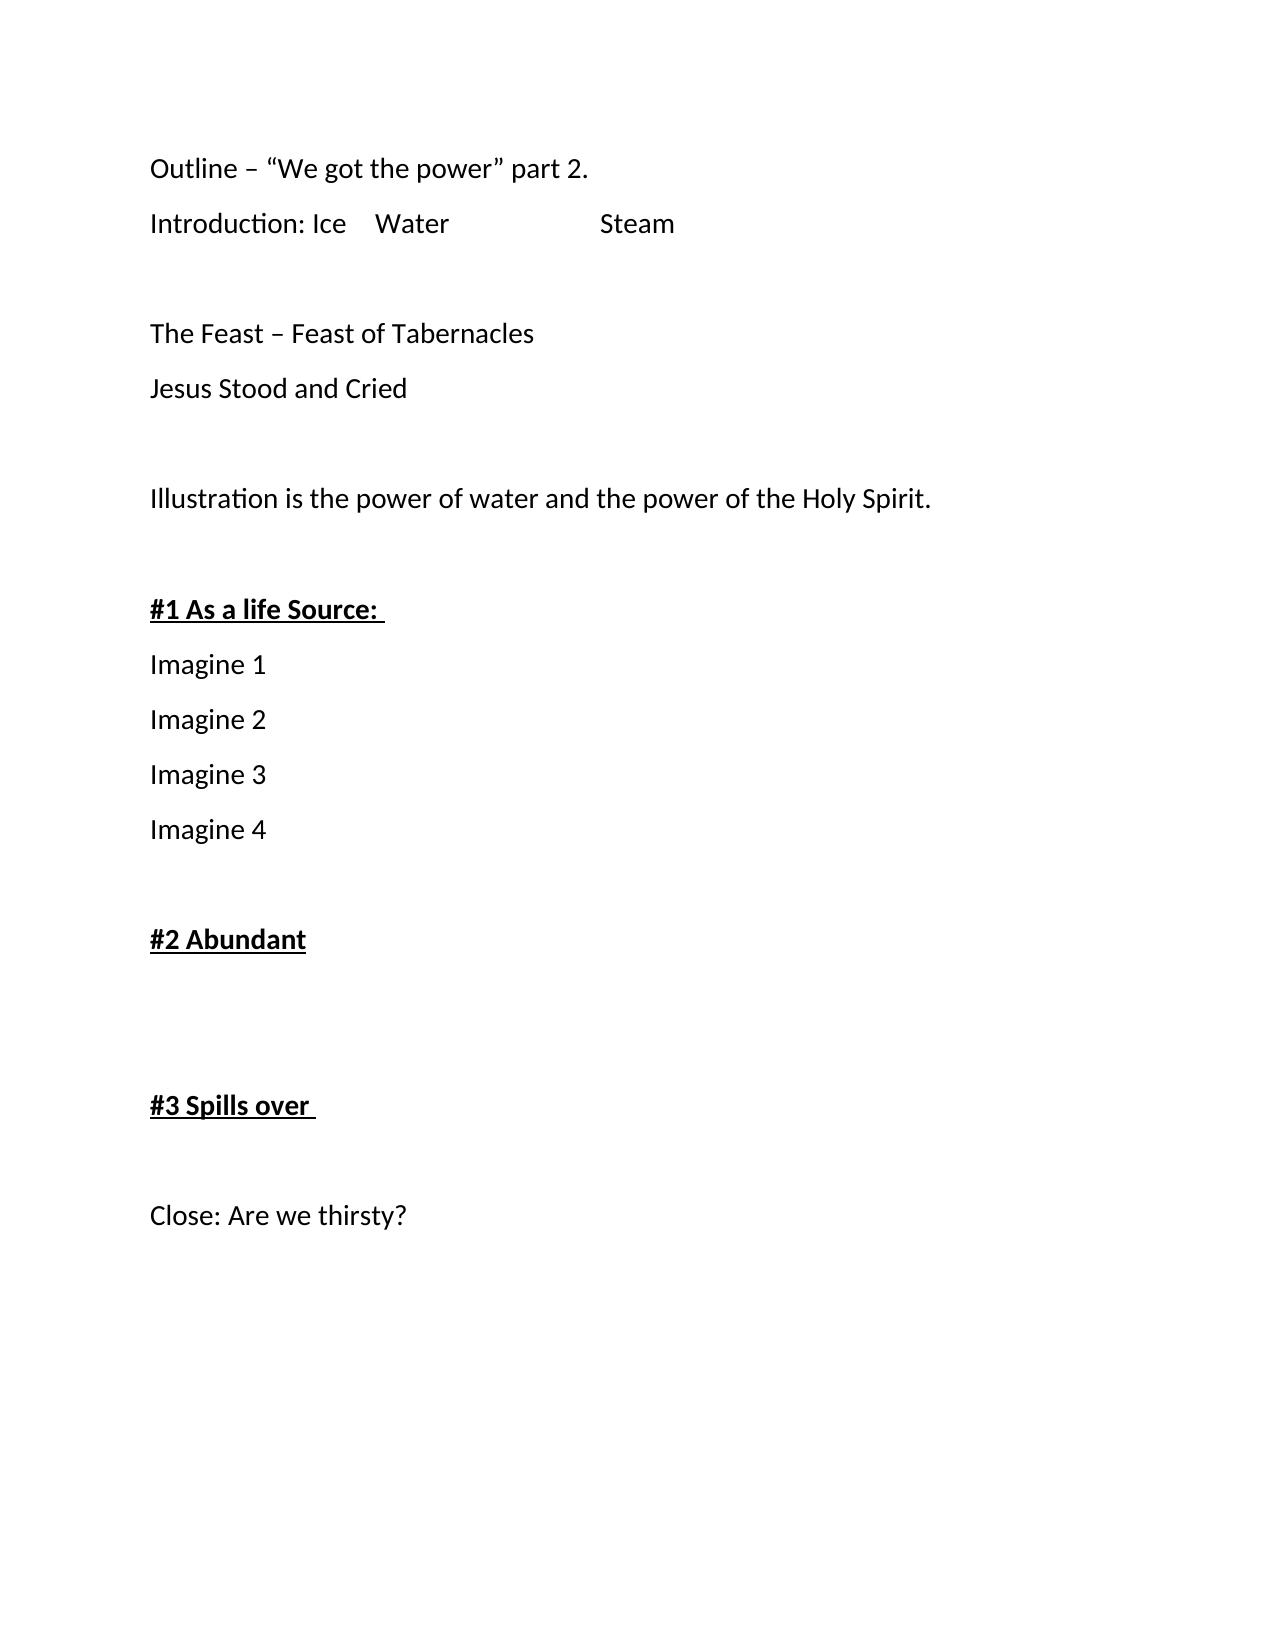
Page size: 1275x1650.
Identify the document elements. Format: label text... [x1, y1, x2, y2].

text Outline – “We got the power” part 2. [150, 150, 1125, 186]
text #1 As a life Source: [150, 591, 1125, 626]
text Close: Are we thirsty? [150, 1197, 1125, 1233]
text Imagine 1 [150, 646, 1125, 682]
text Imagine 4 [150, 811, 1125, 847]
text Imagine 2 [150, 701, 1125, 737]
text #3 Spills over [150, 1087, 1125, 1122]
text The Feast – Feast of Tabernacles [150, 315, 1125, 351]
text #2 Abundant [150, 921, 1125, 957]
text Introduction: Ice Water Steam [150, 205, 1125, 241]
text Jesus Stood and Cried [150, 370, 1125, 406]
text Imagine 3 [150, 756, 1125, 792]
text Illustration is the power of water and the power of the Holy Spirit. [150, 481, 1125, 516]
